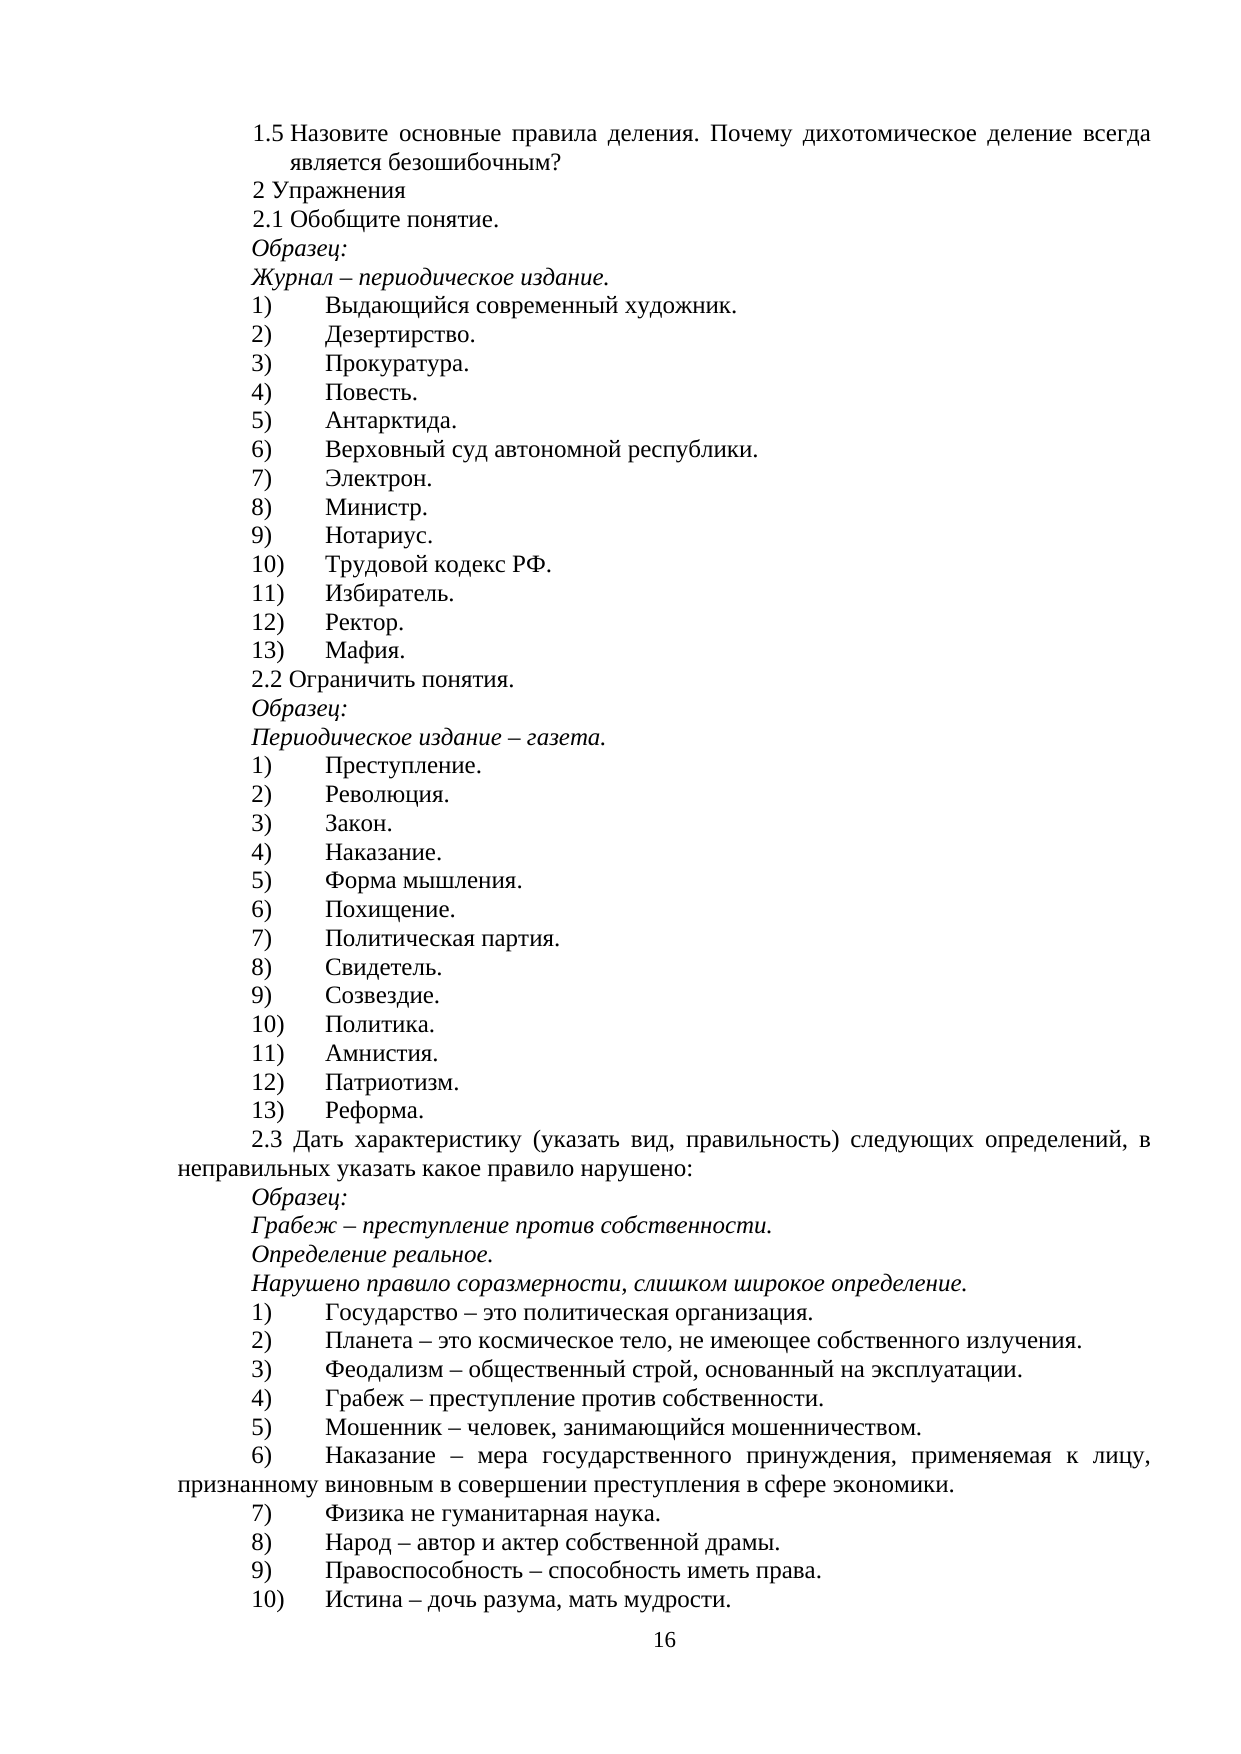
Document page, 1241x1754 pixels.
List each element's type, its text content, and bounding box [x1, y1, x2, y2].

list Прокуратура. [177, 348, 1152, 377]
list Антарктида. [177, 406, 1152, 434]
list Грабеж – преступление против собственности. [177, 1383, 1152, 1412]
list Реформа. [177, 1096, 1152, 1124]
list Амнистия. [177, 1038, 1152, 1067]
list Форма мышления. [177, 866, 1152, 894]
text Образец: [177, 233, 1152, 262]
text Нарушено правило соразмерности, слишком широкое определение. [177, 1268, 1152, 1297]
list Министр. [177, 492, 1152, 521]
list Политическая партия. [177, 923, 1152, 952]
text 2.3 Дать характеристику (указать вид, правильность) следующих определений, в неправильных указать какое правило нарушено: [177, 1124, 1152, 1182]
list Государство – это политическая организация. [177, 1297, 1152, 1326]
text 2 Упражнения [177, 176, 1152, 204]
list Мошенник – человек, занимающийся мошенничеством. [177, 1412, 1152, 1441]
list Политика. [177, 1009, 1152, 1038]
list Народ – автор и актер собственной драмы. [177, 1527, 1152, 1556]
list Наказание – мера государственного принуждения, применяемая к лицу, признанному виновным в совершении преступления в сфере экономики. [177, 1441, 1152, 1498]
list Патриотизм. [177, 1067, 1152, 1096]
list Нотариус. [177, 521, 1152, 549]
list Феодализм – общественный строй, основанный на эксплуатации. [177, 1354, 1152, 1383]
list Повесть. [177, 377, 1152, 406]
list Мафия. [177, 636, 1152, 664]
list Выдающийся современный художник. [177, 291, 1152, 319]
list Физика не гуманитарная наука. [177, 1498, 1152, 1527]
text 2.2 Ограничить понятия. [177, 664, 1152, 693]
text Образец: [177, 693, 1152, 722]
list Электрон. [177, 463, 1152, 492]
text Журнал – периодическое издание. [177, 262, 1152, 291]
list Свидетель. [177, 952, 1152, 981]
list Истина – дочь разума, мать мудрости. [177, 1584, 1152, 1613]
list Избиратель. [177, 578, 1152, 607]
list Дезертирство. [177, 319, 1152, 348]
list Созвездие. [177, 981, 1152, 1009]
list Планета – это космическое тело, не имеющее собственного излучения. [177, 1326, 1152, 1354]
list Преступление. [177, 751, 1152, 779]
list Похищение. [177, 894, 1152, 923]
text Образец: [177, 1182, 1152, 1211]
list Верховный суд автономной республики. [177, 434, 1152, 463]
text Грабеж – преступление против собственности. [177, 1211, 1152, 1239]
text 2.1 Обобщите понятие. [177, 204, 1152, 233]
list Революция. [177, 779, 1152, 808]
list Закон. [177, 808, 1152, 837]
text Периодическое издание – газета. [177, 722, 1152, 751]
list Наказание. [177, 837, 1152, 866]
list Ректор. [177, 607, 1152, 636]
list Назовите основные правила деления. Почему дихотомическое деление всегда является безошибочным? [252, 118, 1152, 176]
text Определение реальное. [177, 1239, 1152, 1268]
list Трудовой кодекс РФ. [177, 549, 1152, 578]
list Правоспособность – способность иметь права. [177, 1556, 1152, 1584]
